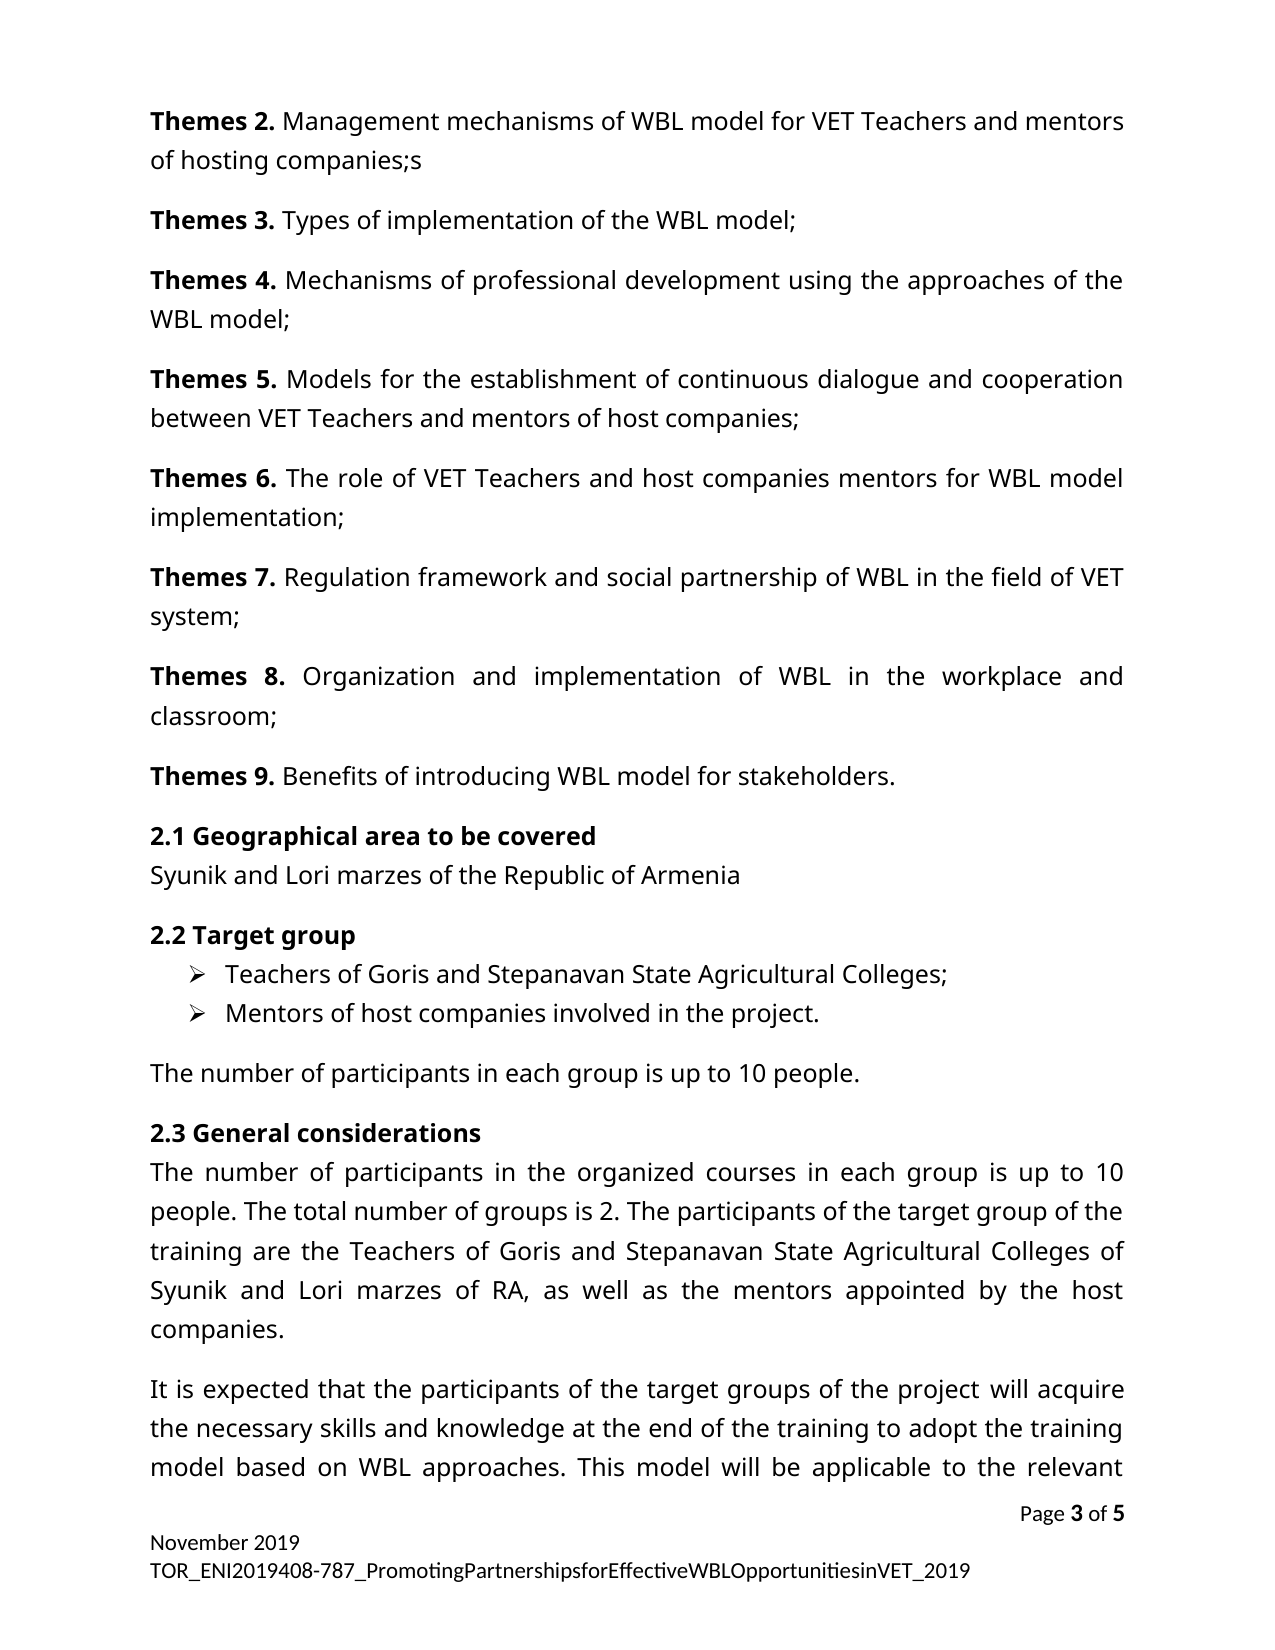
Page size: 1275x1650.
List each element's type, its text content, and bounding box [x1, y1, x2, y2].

text Themes 4. Mechanisms of professional development using the approaches of the WBL model; [150, 262, 1125, 336]
subtitle 2.3 General considerations [150, 1116, 1125, 1150]
text Syunik and Lori marzes of the Republic of Armenia [150, 857, 1125, 891]
subtitle 2.1 Geographical area to be covered [150, 818, 1125, 852]
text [150, 1371, 1125, 1484]
text Themes 7. Regulation framework and social partnership of WBL in the field of VET system; [150, 560, 1125, 633]
list Mentors of host companies involved in the project. [187, 996, 1125, 1030]
text Themes 2. Management mechanisms of WBL model for VET Teachers and mentors of hosting companies;s [150, 103, 1125, 176]
text Themes 9. Benefits of introducing WBL model for stakeholders. [150, 758, 1125, 792]
list Teachers of Goris and Stepanavan State Agricultural Colleges; [187, 956, 1125, 991]
text The number of participants in the organized courses in each group is up to 10 people. The total number of groups is 2. The participants of the target group of the training are the Teachers of Goris and Stepanavan State Agricultural Colleges of Syunik and Lori marzes of RA, as well as the mentors appointed by the host companies. [150, 1155, 1125, 1346]
text Themes 6. The role of VET Teachers and host companies mentors for WBL model implementation; [150, 461, 1125, 534]
text Themes 5. Models for the establishment of continuous dialogue and cooperation between VET Teachers and mentors of host companies; [150, 361, 1125, 435]
text Themes 3. Types of implementation of the WBL model; [150, 202, 1125, 236]
text The number of participants in each group is up to 10 people. [150, 1056, 1125, 1090]
subtitle 2.2 Target group [150, 917, 1125, 951]
text Themes 8. Organization and implementation of WBL in the workplace and classroom; [150, 659, 1125, 732]
